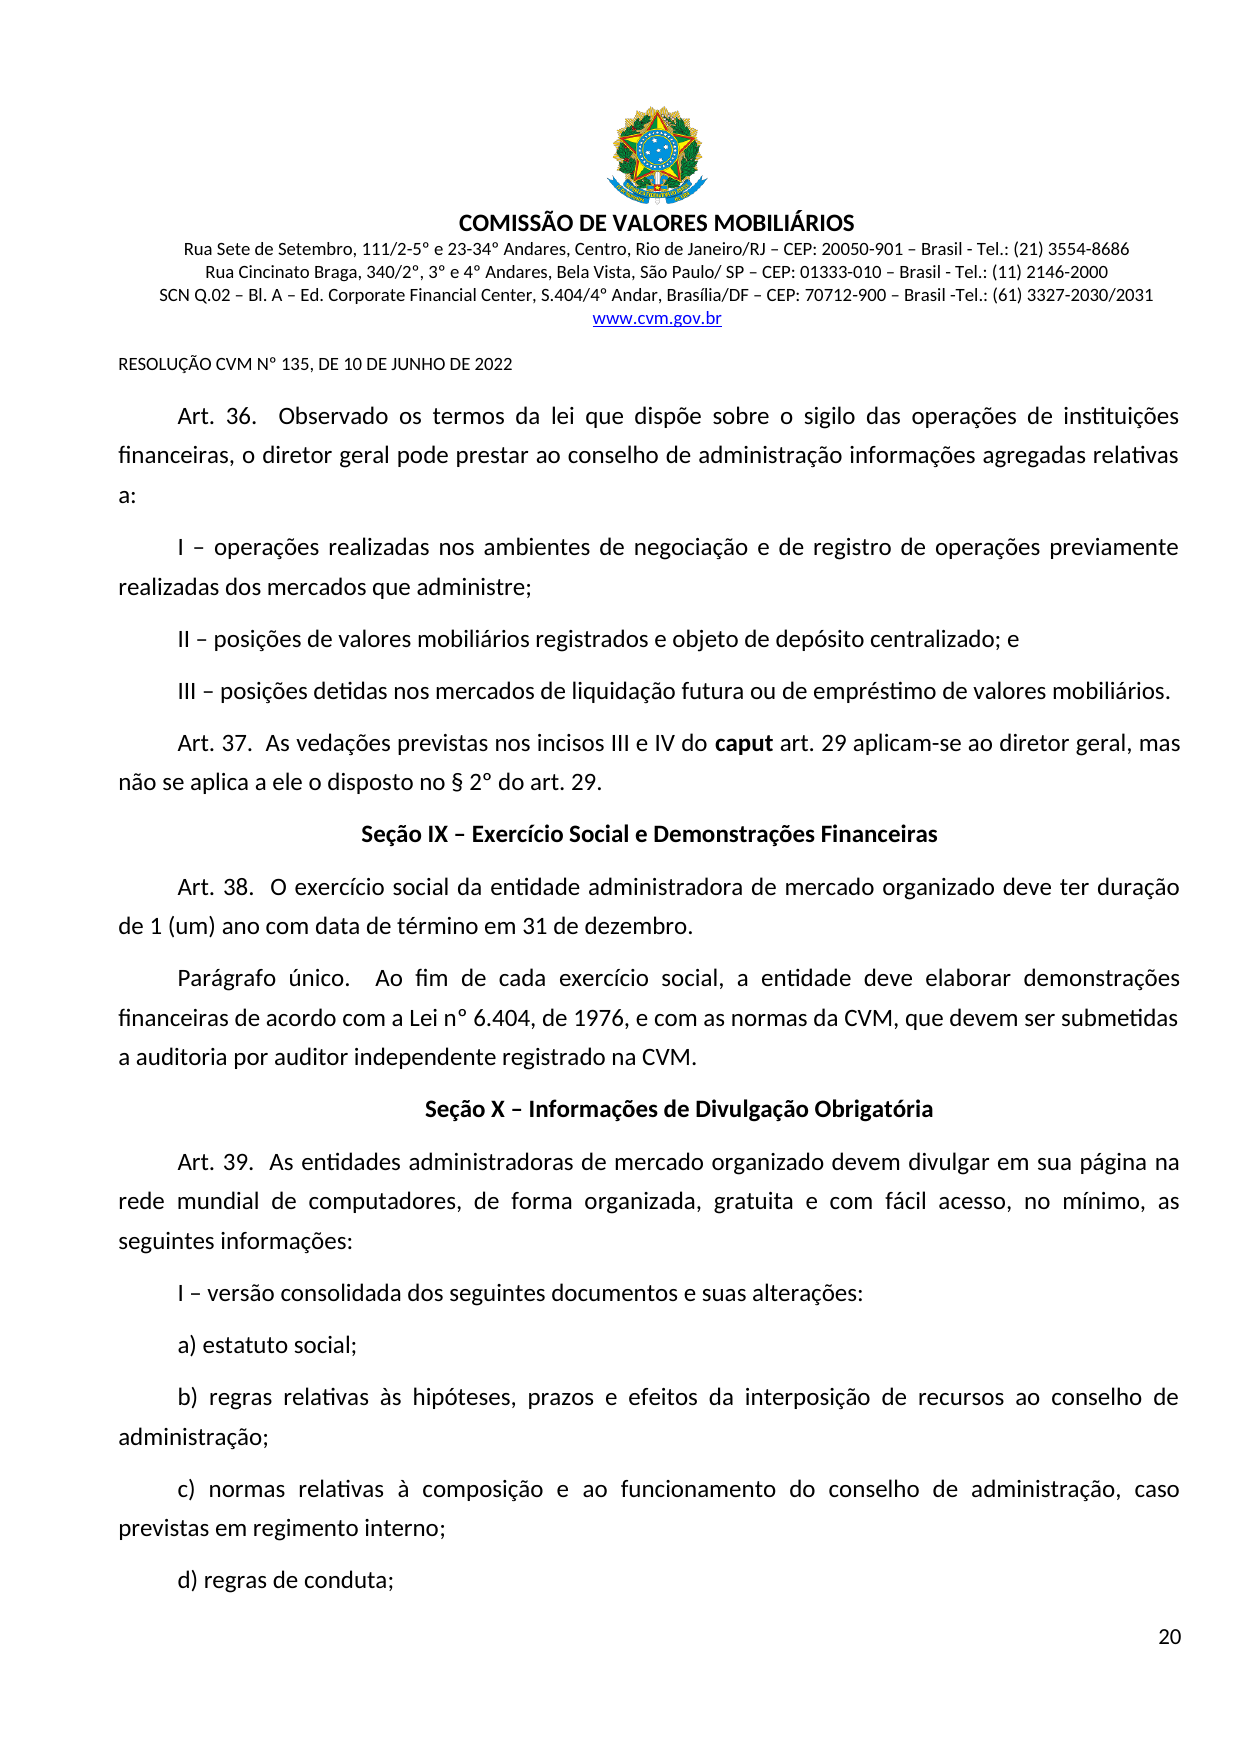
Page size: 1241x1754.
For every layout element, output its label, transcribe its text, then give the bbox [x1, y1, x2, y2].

text III – posições detidas nos mercados de liquidação futura ou de empréstimo de valores mobiliários. [118, 675, 1181, 705]
text Seção X – Informações de Divulgação Obrigatória [118, 1094, 1181, 1124]
text Art. 36. Observado os termos da lei que dispõe sobre o sigilo das operações de instituições financeiras, o diretor geral pode prestar ao conselho de administração informações agregadas relativas a: [118, 400, 1181, 509]
text c) normas relativas à composição e ao funcionamento do conselho de administração, caso previstas em regimento interno; [118, 1473, 1181, 1543]
text Art. 38. O exercício social da entidade administradora de mercado organizado deve ter duração de 1 (um) ano com data de término em 31 de dezembro. [118, 871, 1181, 941]
picture [603, 103, 711, 207]
text Parágrafo único. Ao fim de cada exercício social, a entidade deve elaborar demonstrações financeiras de acordo com a Lei nº 6.404, de 1976, e com as normas da CVM, que devem ser submetidas a auditoria por auditor independente registrado na CVM. [118, 962, 1181, 1072]
text I – operações realizadas nos ambientes de negociação e de registro de operações previamente realizadas dos mercados que administre; [118, 531, 1181, 601]
text II – posições de valores mobiliários registrados e objeto de depósito centralizado; e [118, 623, 1181, 653]
text Art. 37. As vedações previstas nos incisos III e IV do caput art. 29 aplicam-se ao diretor geral, mas não se aplica a ele o disposto no § 2º do art. 29. [118, 727, 1181, 797]
text I – versão consolidada dos seguintes documentos e suas alterações: [118, 1277, 1181, 1307]
text a) estatuto social; [118, 1329, 1181, 1359]
text b) regras relativas às hipóteses, prazos e efeitos da interposição de recursos ao conselho de administração; [118, 1381, 1181, 1451]
text Seção IX – Exercício Social e Demonstrações Financeiras [118, 819, 1181, 849]
text Art. 39. As entidades administradoras de mercado organizado devem divulgar em sua página na rede mundial de computadores, de forma organizada, gratuita e com fácil acesso, no mínimo, as seguintes informações: [118, 1146, 1181, 1255]
text d) regras de conduta; [118, 1564, 1181, 1595]
